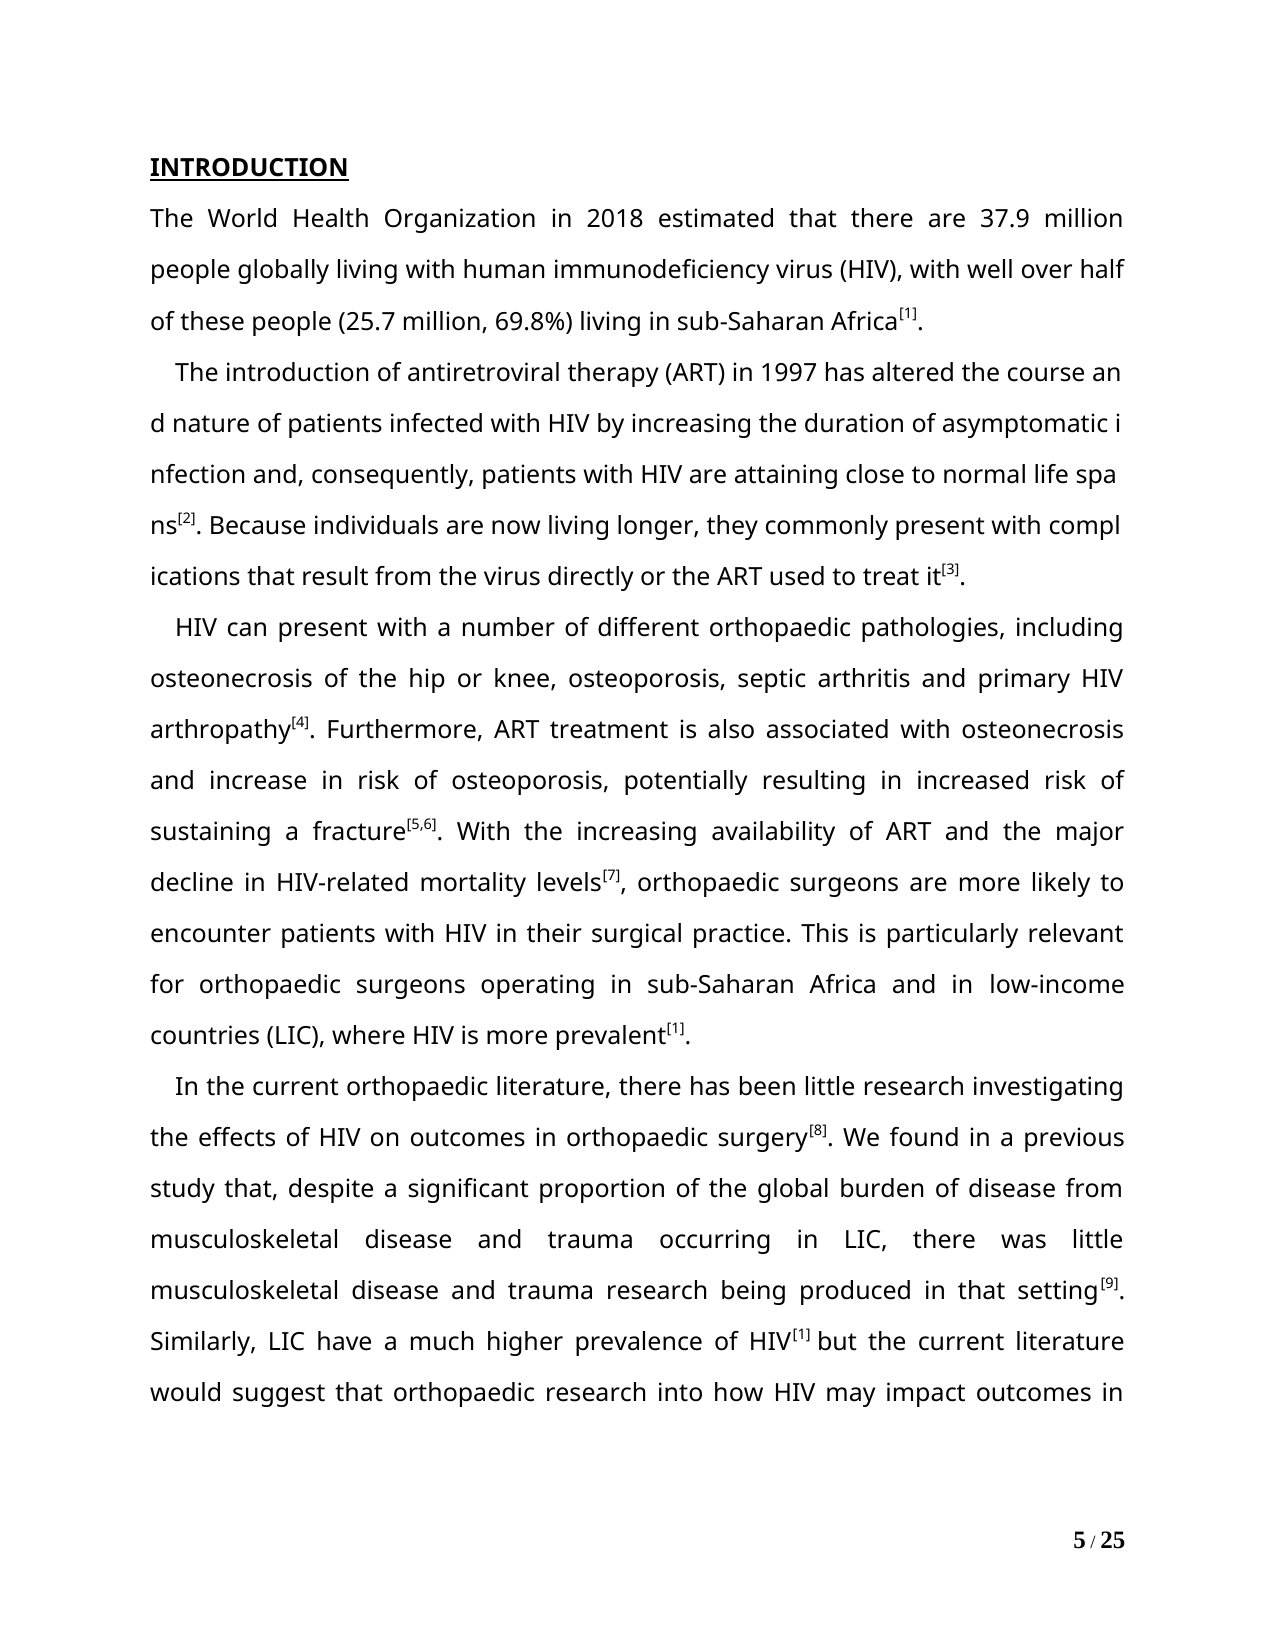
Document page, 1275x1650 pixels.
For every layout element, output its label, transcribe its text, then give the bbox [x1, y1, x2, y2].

text INTRODUCTION [150, 150, 1125, 184]
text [150, 1069, 1125, 1409]
text The World Health Organization in 2018 estimated that there are 37.9 million people globally living with human immunodeficiency virus (HIV), with well over half of these people (25.7 million, 69.8%) living in sub-Saharan Africa[1]. [150, 201, 1125, 337]
text The introduction of antiretroviral therapy (ART) in 1997 has altered the course and nature of patients infected with HIV by increasing the duration of asymptomatic infection and, consequently, patients with HIV are attaining close to normal life spans[2]. Because individuals are now living longer, they commonly present with complications that result from the virus directly or the ART used to treat it[3]. [150, 354, 1125, 592]
text HIV can present with a number of different orthopaedic pathologies, including osteonecrosis of the hip or knee, osteoporosis, septic arthritis and primary HIV arthropathy[4]. Furthermore, ART treatment is also associated with osteonecrosis and increase in risk of osteoporosis, potentially resulting in increased risk of sustaining a fracture[5,6]. With the increasing availability of ART and the major decline in HIV-related mortality levels[7], orthopaedic surgeons are more likely to encounter patients with HIV in their surgical practice. This is particularly relevant for orthopaedic surgeons operating in sub-Saharan Africa and in low-income countries (LIC), where HIV is more prevalent[1]. [150, 609, 1125, 1052]
